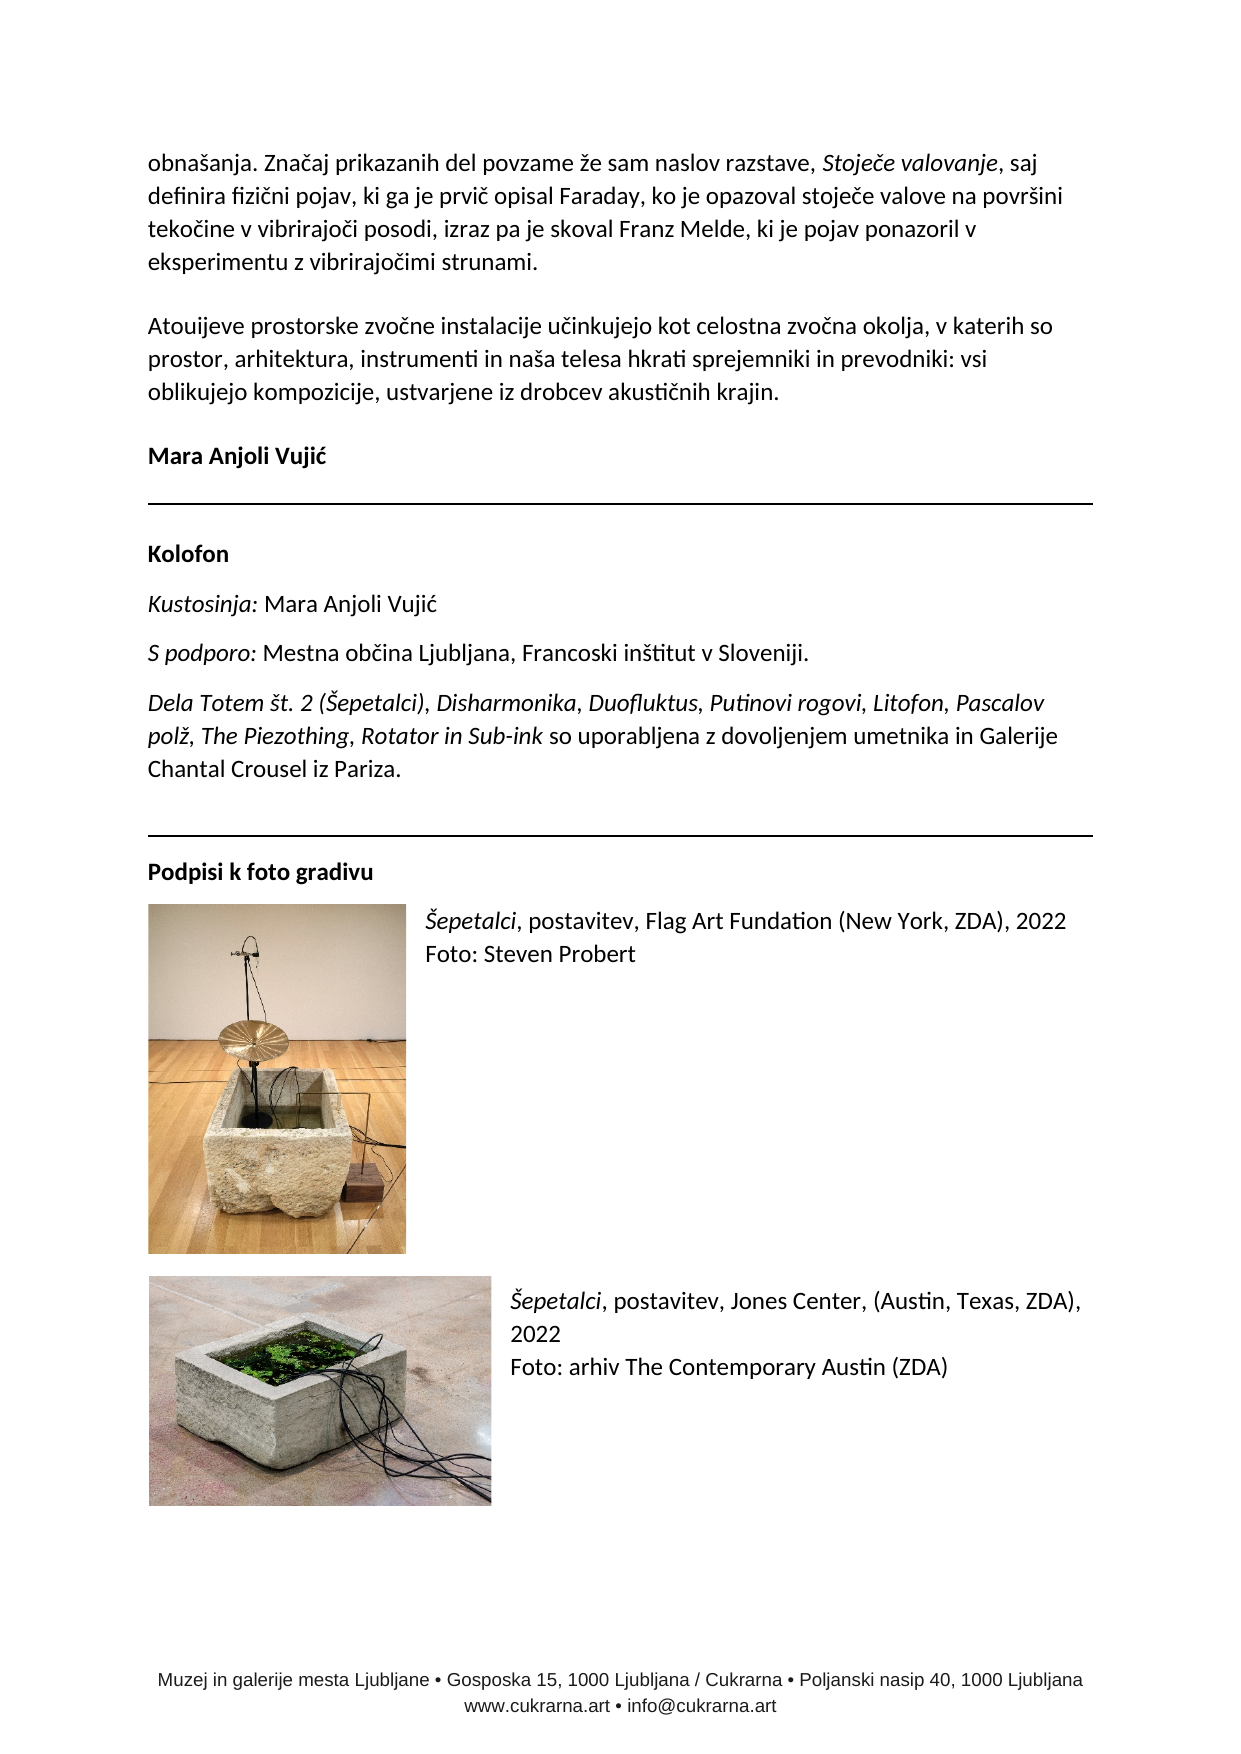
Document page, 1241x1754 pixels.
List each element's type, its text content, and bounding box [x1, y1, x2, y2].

picture [147, 1276, 492, 1505]
text Kolofon [148, 538, 1093, 569]
text Šepetalci, postavitev, Flag Art Fundation (New York, ZDA), 2022 Foto: Steven Probert [407, 905, 1093, 969]
text Podpisi k foto gradivu [148, 856, 1093, 886]
text Mara Anjoli Vujić [148, 441, 1093, 503]
text Dela Totem št. 2 (Šepetalci), Disharmonika, Duofluktus, Putinovi rogovi, Litofon, Pascalov polž, The Piezothing, Rotator in Sub-ink so uporabljena z dovoljenjem umetnika in Galerije Chantal Crousel iz Pariza. [148, 687, 1093, 783]
text S podporo: Mestna občina Ljubljana, Francoski inštitut v Sloveniji. [148, 637, 1093, 668]
picture [146, 904, 407, 1251]
text Šepetalci, postavitev, Jones Center, (Austin, Texas, ZDA), 2022 Foto: arhiv The Contemporary Austin (ZDA) [492, 1285, 1093, 1382]
text Kustosinja: Mara Anjoli Vujić [148, 588, 1093, 618]
text Atouijeve prostorske zvočne instalacije učinkujejo kot celostna zvočna okolja, v katerih so prostor, arhitektura, instrumenti in naša telesa hkrati sprejemniki in prevodniki: vsi oblikujejo kompozicije, ustvarjene iz drobcev akustičnih krajin. [148, 311, 1093, 407]
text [148, 148, 1093, 277]
